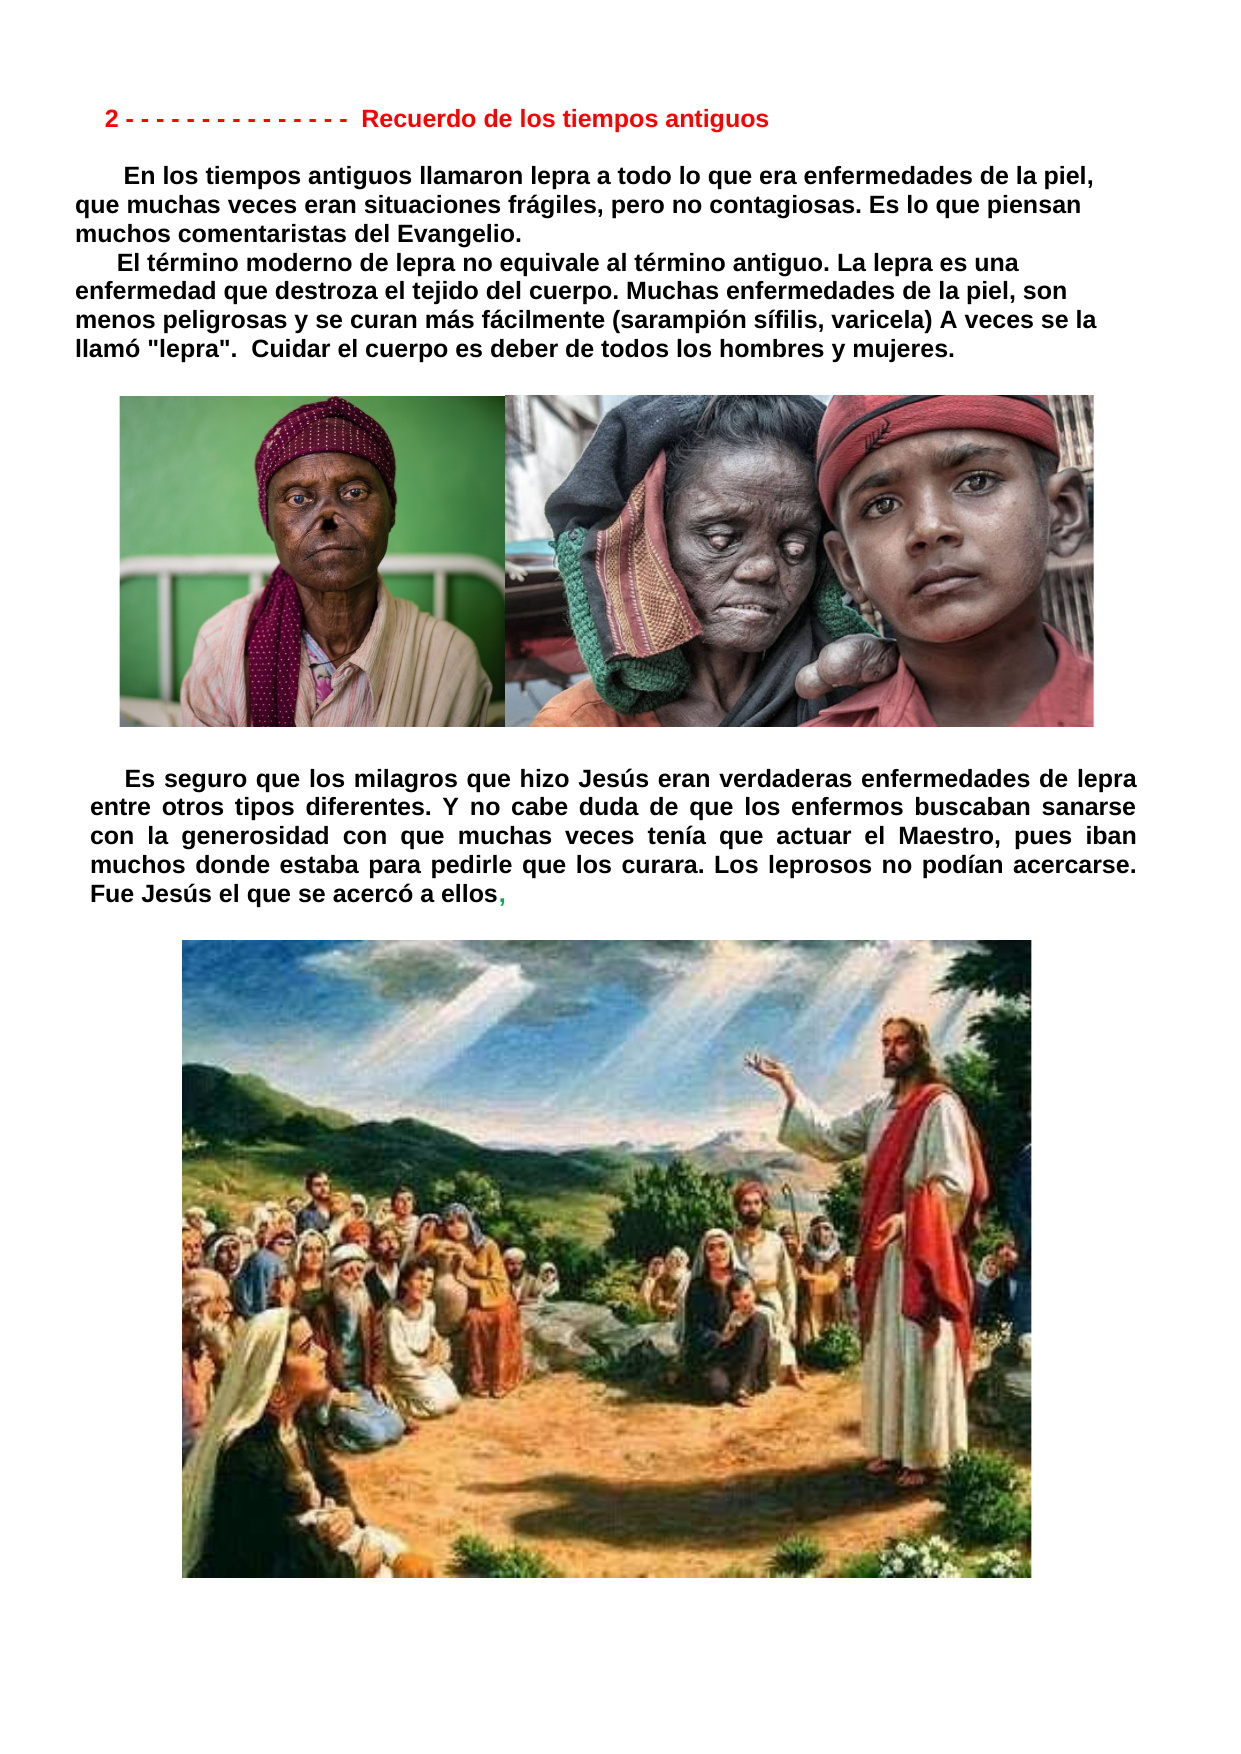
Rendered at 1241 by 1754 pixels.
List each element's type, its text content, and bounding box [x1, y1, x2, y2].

text 2 - - - - - - - - - - - - - - - Recuerdo de los tiempos antiguos [104, 104, 1165, 132]
text Es seguro que los milagros que hizo Jesús eran verdaderas enfermedades de lepra entre otros tipos diferentes. Y no cabe duda de que los enfermos buscaban sanarse con la generosidad con que muchas veces tenía que actuar el Maestro, pues iban muchos donde estaba para pedirle que los curara. Los leprosos no podían acercarse. Fue Jesús el que se acercó a ellos, [90, 763, 1138, 907]
text El término moderno de lepra no equivale al término antiguo. La lepra es una enfermedad que destroza el tejido del cuerpo. Muchas enfermedades de la piel, son menos peligrosas y se curan más fácilmente (sarampión sífilis, varicela) A veces se la llamó "lepra". Cuidar el cuerpo es deber de todos los hombres y mujeres. [75, 247, 1138, 362]
picture [119, 395, 1094, 727]
text En los tiempos antiguos llamaron lepra a todo lo que era enfermedades de la piel, que muchas veces eran situaciones frágiles, pero no contagiosas. Es lo que piensan muchos comentaristas del Evangelio. [75, 161, 1138, 247]
picture [182, 940, 1032, 1578]
